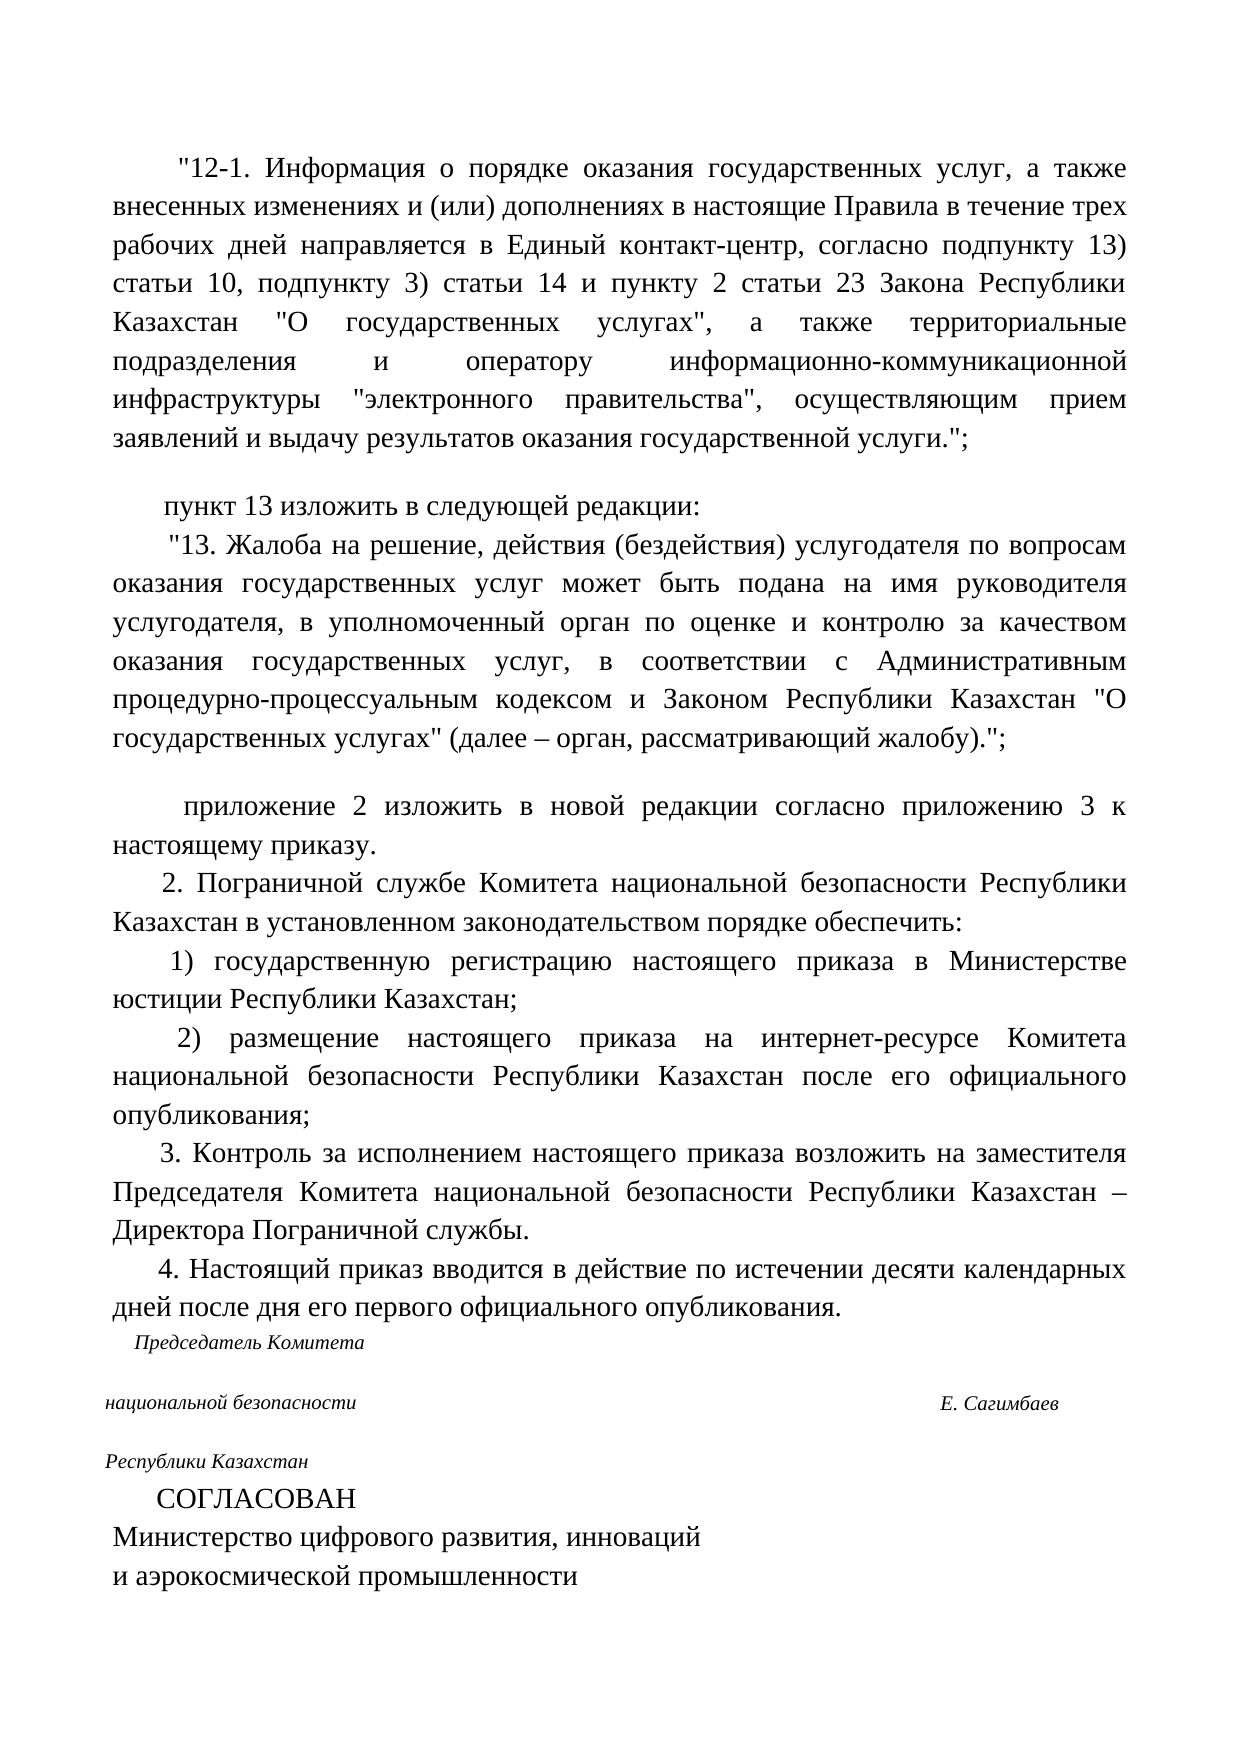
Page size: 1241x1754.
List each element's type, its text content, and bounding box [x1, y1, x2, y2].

text СОГЛАСОВАН [112, 1481, 1128, 1514]
text приложение 2 изложить в новой редакции согласно приложению 3 к настоящему приказу. [112, 788, 1128, 861]
table_header Председатель Комитета национальной безопасности Республики Казахстан [101, 1328, 939, 1481]
text "13. Жалоба на решение, действия (бездействия) услугодателя по вопросам оказания государственных услуг может быть подана на имя руководителя услугодателя, в уполномоченный орган по оценке и контролю за качеством оказания государственных услуг, в соответствии с Административным процедурно-процессуальным кодексом и Законом Республики Казахстан "О государственных услугах" (далее – орган, рассматривающий жалобу)."; [112, 527, 1128, 753]
text Министерство цифрового развития, инноваций [112, 1519, 1128, 1553]
text пункт 13 изложить в следующей редакции: [112, 488, 1128, 522]
text и аэрокосмической промышленности [112, 1558, 1128, 1592]
text 1) государственную регистрацию настоящего приказа в Министерстве юстиции Республики Казахстан; [112, 943, 1128, 1015]
text 2) размещение настоящего приказа на интернет-ресурсе Комитета национальной безопасности Республики Казахстан после его официального опубликования; [112, 1020, 1128, 1130]
text 3. Контроль за исполнением настоящего приказа возложить на заместителя Председателя Комитета национальной безопасности Республики Казахстан – Директора Пограничной службы. [112, 1135, 1128, 1246]
text 2. Пограничной службе Комитета национальной безопасности Республики Казахстан в установленном законодательством порядке обеспечить: [112, 866, 1128, 938]
text 4. Настоящий приказ вводится в действие по истечении десяти календарных дней после дня его первого официального опубликования. [112, 1251, 1128, 1323]
table_header Е. Сагимбаев [939, 1328, 1240, 1481]
text "12-1. Информация о порядке оказания государственных услуг, а также внесенных изменениях и (или) дополнениях в настоящие Правила в течение трех рабочих дней направляется в Единый контакт-центр, согласно подпункту 13) статьи 10, подпункту 3) статьи 14 и пункту 2 статьи 23 Закона Республики Казахстан "О государственных услугах", а также территориальные подразделения и оператору информационно-коммуникационной инфраструктуры "электронного правительства", осуществляющим прием заявлений и выдачу результатов оказания государственной услуги."; [112, 150, 1128, 453]
